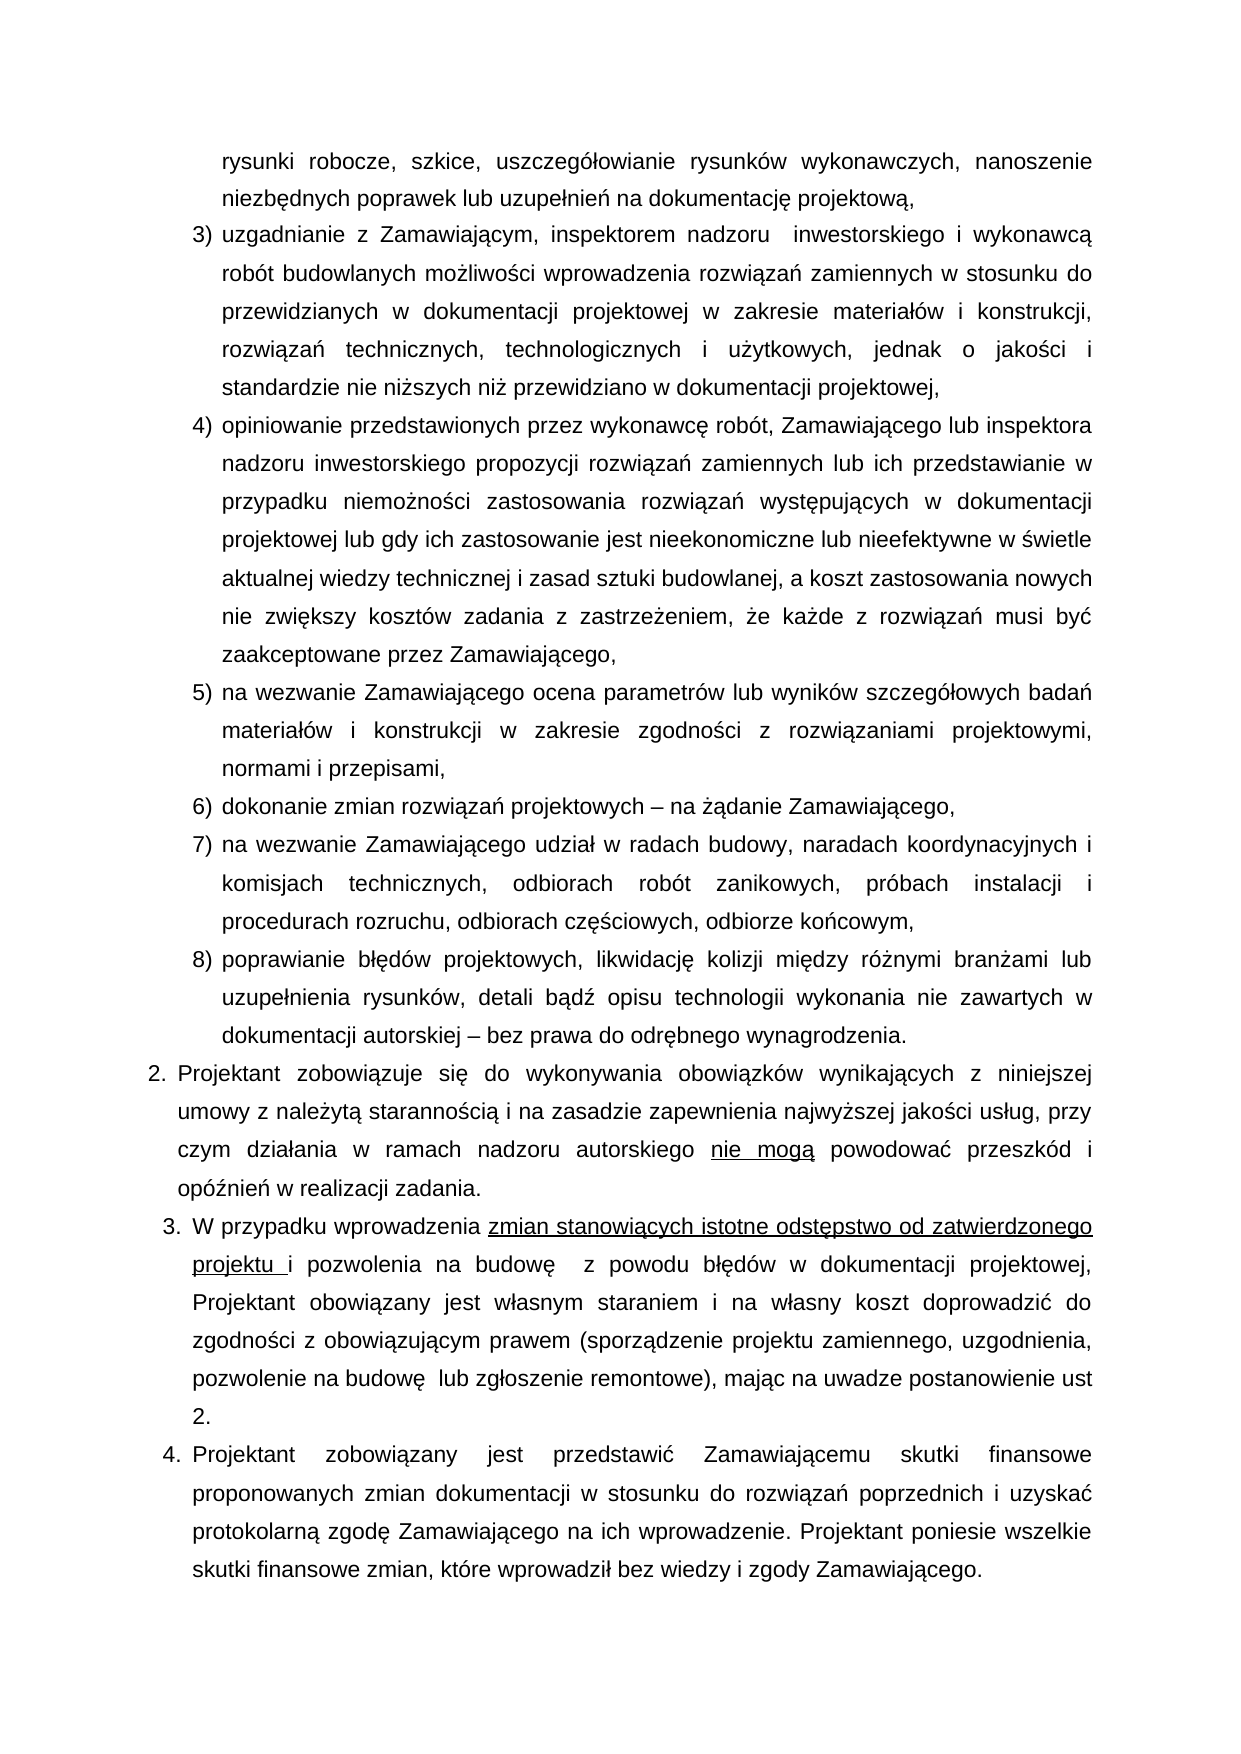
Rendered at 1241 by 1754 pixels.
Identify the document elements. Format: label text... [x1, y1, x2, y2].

list poprawianie błędów projektowych, likwidację kolizji między różnymi branżami lub uzupełnienia rysunków, detali bądź opisu technologii wykonania nie zawartych w dokumentacji autorskiej – bez prawa do odrębnego wynagrodzenia. [192, 946, 1092, 1048]
list W przypadku wprowadzenia zmian stanowiących istotne odstępstwo od zatwierdzonego projektu i pozwolenia na budowę z powodu błędów w dokumentacji projektowej, Projektant obowiązany jest własnym staraniem i na własny koszt doprowadzić do zgodności z obowiązującym prawem (sporządzenie projektu zamiennego, uzgodnienia, pozwolenie na budowę lub zgłoszenie remontowe), mając na uwadze postanowienie ust 2. [162, 1213, 1092, 1430]
list Projektant zobowiązany jest przedstawić Zamawiającemu skutki finansowe proponowanych zmian dokumentacji w stosunku do rozwiązań poprzednich i uzyskać protokolarną zgodę Zamawiającego na ich wprowadzenie. Projektant poniesie wszelkie skutki finansowe zmian, które wprowadził bez wiedzy i zgody Zamawiającego. [162, 1441, 1092, 1582]
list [192, 148, 1092, 211]
list na wezwanie Zamawiającego ocena parametrów lub wyników szczegółowych badań materiałów i konstrukcji w zakresie zgodności z rozwiązaniami projektowymi, normami i przepisami, [192, 679, 1092, 782]
list uzgadnianie z Zamawiającym, inspektorem nadzoru inwestorskiego i wykonawcą robót budowlanych możliwości wprowadzenia rozwiązań zamiennych w stosunku do przewidzianych w dokumentacji projektowej w zakresie materiałów i konstrukcji, rozwiązań technicznych, technologicznych i użytkowych, jednak o jakości i standardzie nie niższych niż przewidziano w dokumentacji projektowej, [192, 221, 1092, 400]
list na wezwanie Zamawiającego udział w radach budowy, naradach koordynacyjnych i komisjach technicznych, odbiorach robót zanikowych, próbach instalacji i procedurach rozruchu, odbiorach częściowych, odbiorze końcowym, [192, 831, 1092, 934]
list dokonanie zmian rozwiązań projektowych – na żądanie Zamawiającego, [192, 793, 1092, 820]
list opiniowanie przedstawionych przez wykonawcę robót, Zamawiającego lub inspektora nadzoru inwestorskiego propozycji rozwiązań zamiennych lub ich przedstawianie w przypadku niemożności zastosowania rozwiązań występujących w dokumentacji projektowej lub gdy ich zastosowanie jest nieekonomiczne lub nieefektywne w świetle aktualnej wiedzy technicznej i zasad sztuki budowlanej, a koszt zastosowania nowych nie zwiększy kosztów zadania z zastrzeżeniem, że każde z rozwiązań musi być zaakceptowane przez Zamawiającego, [192, 412, 1092, 667]
list Projektant zobowiązuje się do wykonywania obowiązków wynikających z niniejszej umowy z należytą starannością i na zasadzie zapewnienia najwyższej jakości usług, przy czym działania w ramach nadzoru autorskiego nie mogą powodować przeszkód i opóźnień w realizacji zadania. [148, 1060, 1092, 1201]
